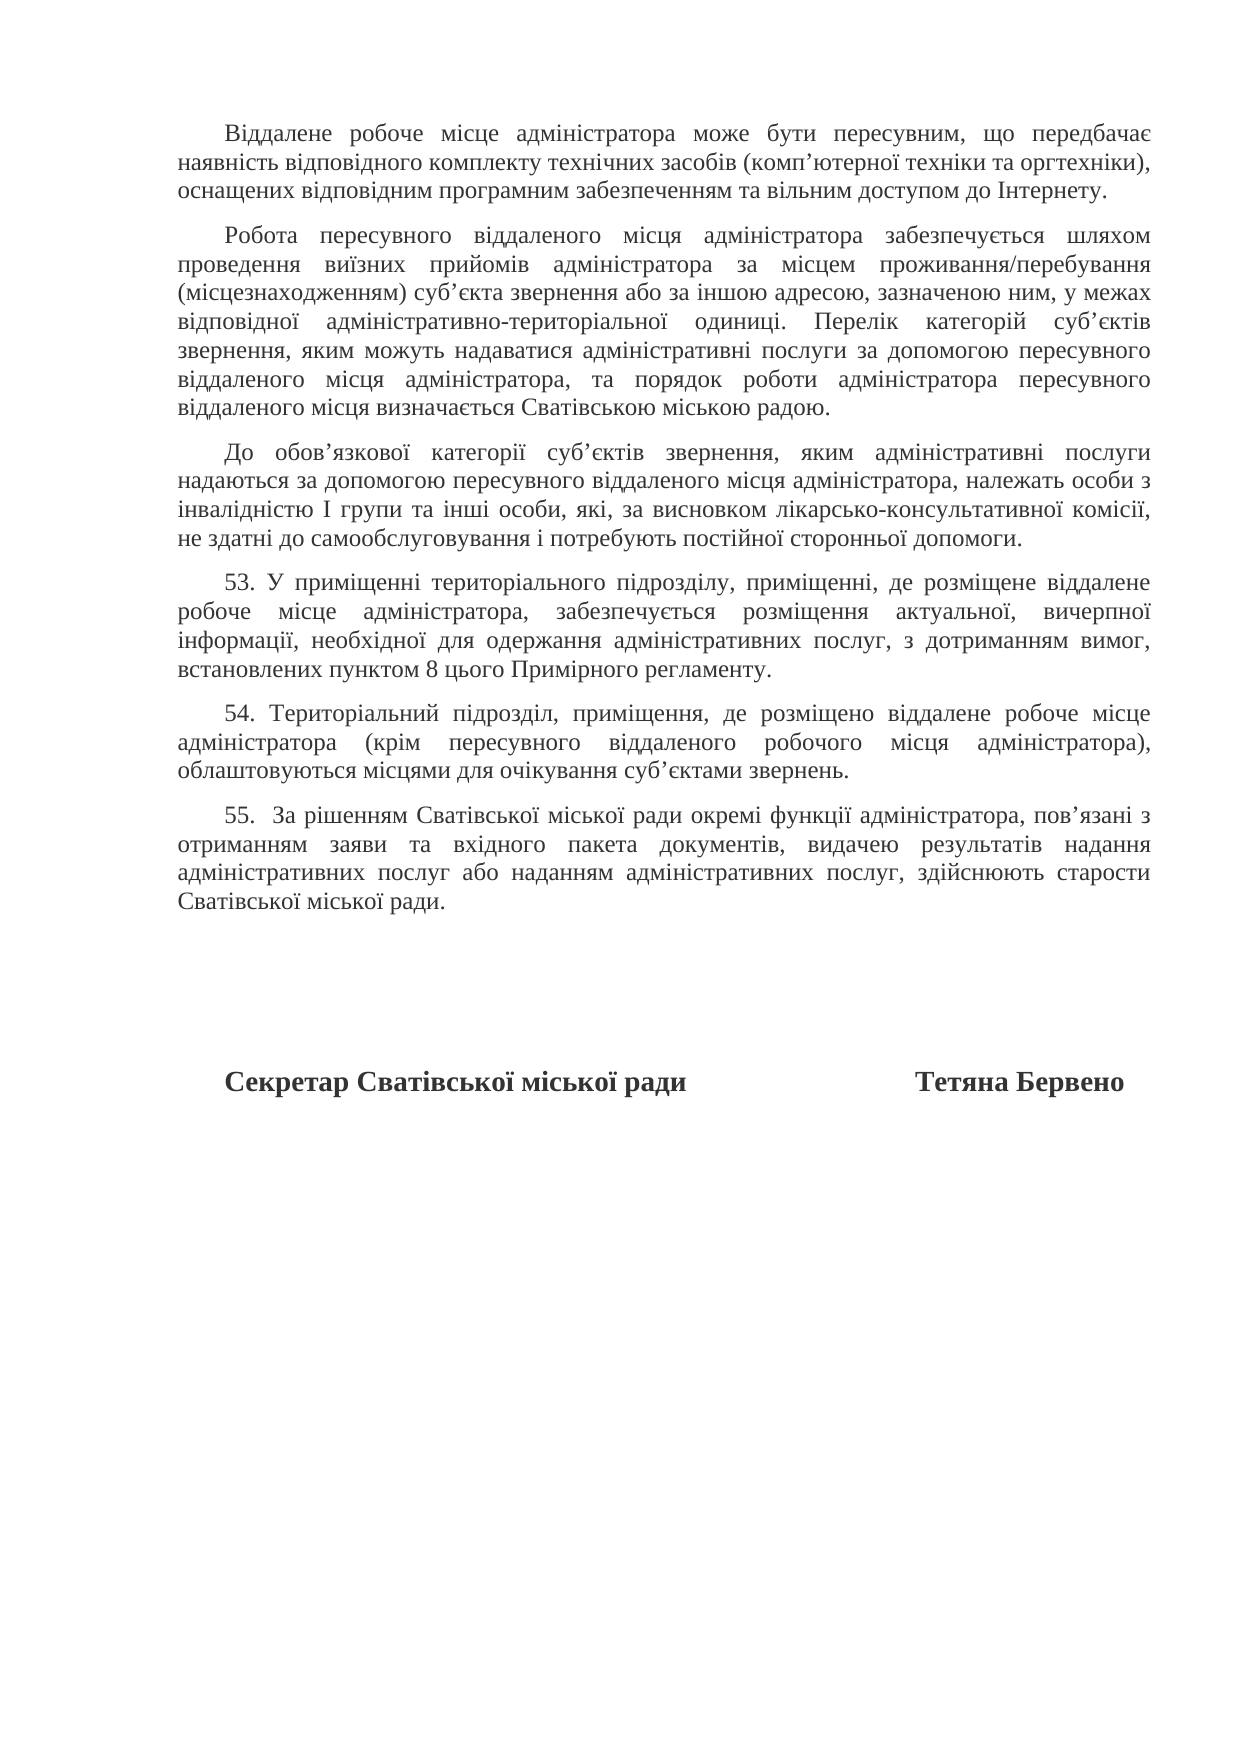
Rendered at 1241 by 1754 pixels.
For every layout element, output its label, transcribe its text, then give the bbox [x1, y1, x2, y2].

text Віддалене робоче місце адміністратора може бути пересувним, що передбачає наявність відповідного комплекту технічних засобів (комп’ютерної техніки та оргтехніки), оснащених відповідним програмним забезпеченням та вільним доступом до Інтернету. [177, 118, 1152, 204]
text До обов’язкової категорії суб’єктів звернення, яким адміністративні послуги надаються за допомогою пересувного віддаленого місця адміністратора, належать особи з інвалідністю I групи та інші особи, які, за висновком лікарсько-консультативної комісії, не здатні до самообслуговування і потребують постійної сторонньої допомоги. [177, 437, 1152, 552]
text Секретар Сватівської міської ради Тетяна Бервено [177, 1064, 1152, 1097]
text Робота пересувного віддаленого місця адміністратора забезпечується шляхом проведення виїзних прийомів адміністратора за місцем проживання/перебування (місцезнаходженням) суб’єкта звернення або за іншою адресою, зазначеною ним, у межах відповідної адміністративно-територіальної одиниці. Перелік категорій суб’єктів звернення, яким можуть надаватися адміністративні послуги за допомогою пересувного віддаленого місця адміністратора, та порядок роботи адміністратора пересувного віддаленого місця визначається Сватівською міською радою. [177, 220, 1152, 421]
text 55. За рішенням Сватівської міської ради окремі функції адміністратора, пов’язані з отриманням заяви та вхідного пакета документів, видачею результатів надання адміністративних послуг або наданням адміністративних послуг, здійснюють старости Сватівської міської ради. [177, 800, 1152, 915]
text 53. У приміщенні територіального підрозділу, приміщенні, де розміщене віддалене робоче місце адміністратора, забезпечується розміщення актуальної, вичерпної інформації, необхідної для одержання адміністративних послуг, з дотриманням вимог, встановлених пунктом 8 цього Примірного регламенту. [177, 567, 1152, 682]
text 54. Територіальний підрозділ, приміщення, де розміщено віддалене робоче місце адміністратора (крім пересувного віддаленого робочого місця адміністратора), облаштовуються місцями для очікування суб’єктами звернень. [177, 698, 1152, 784]
